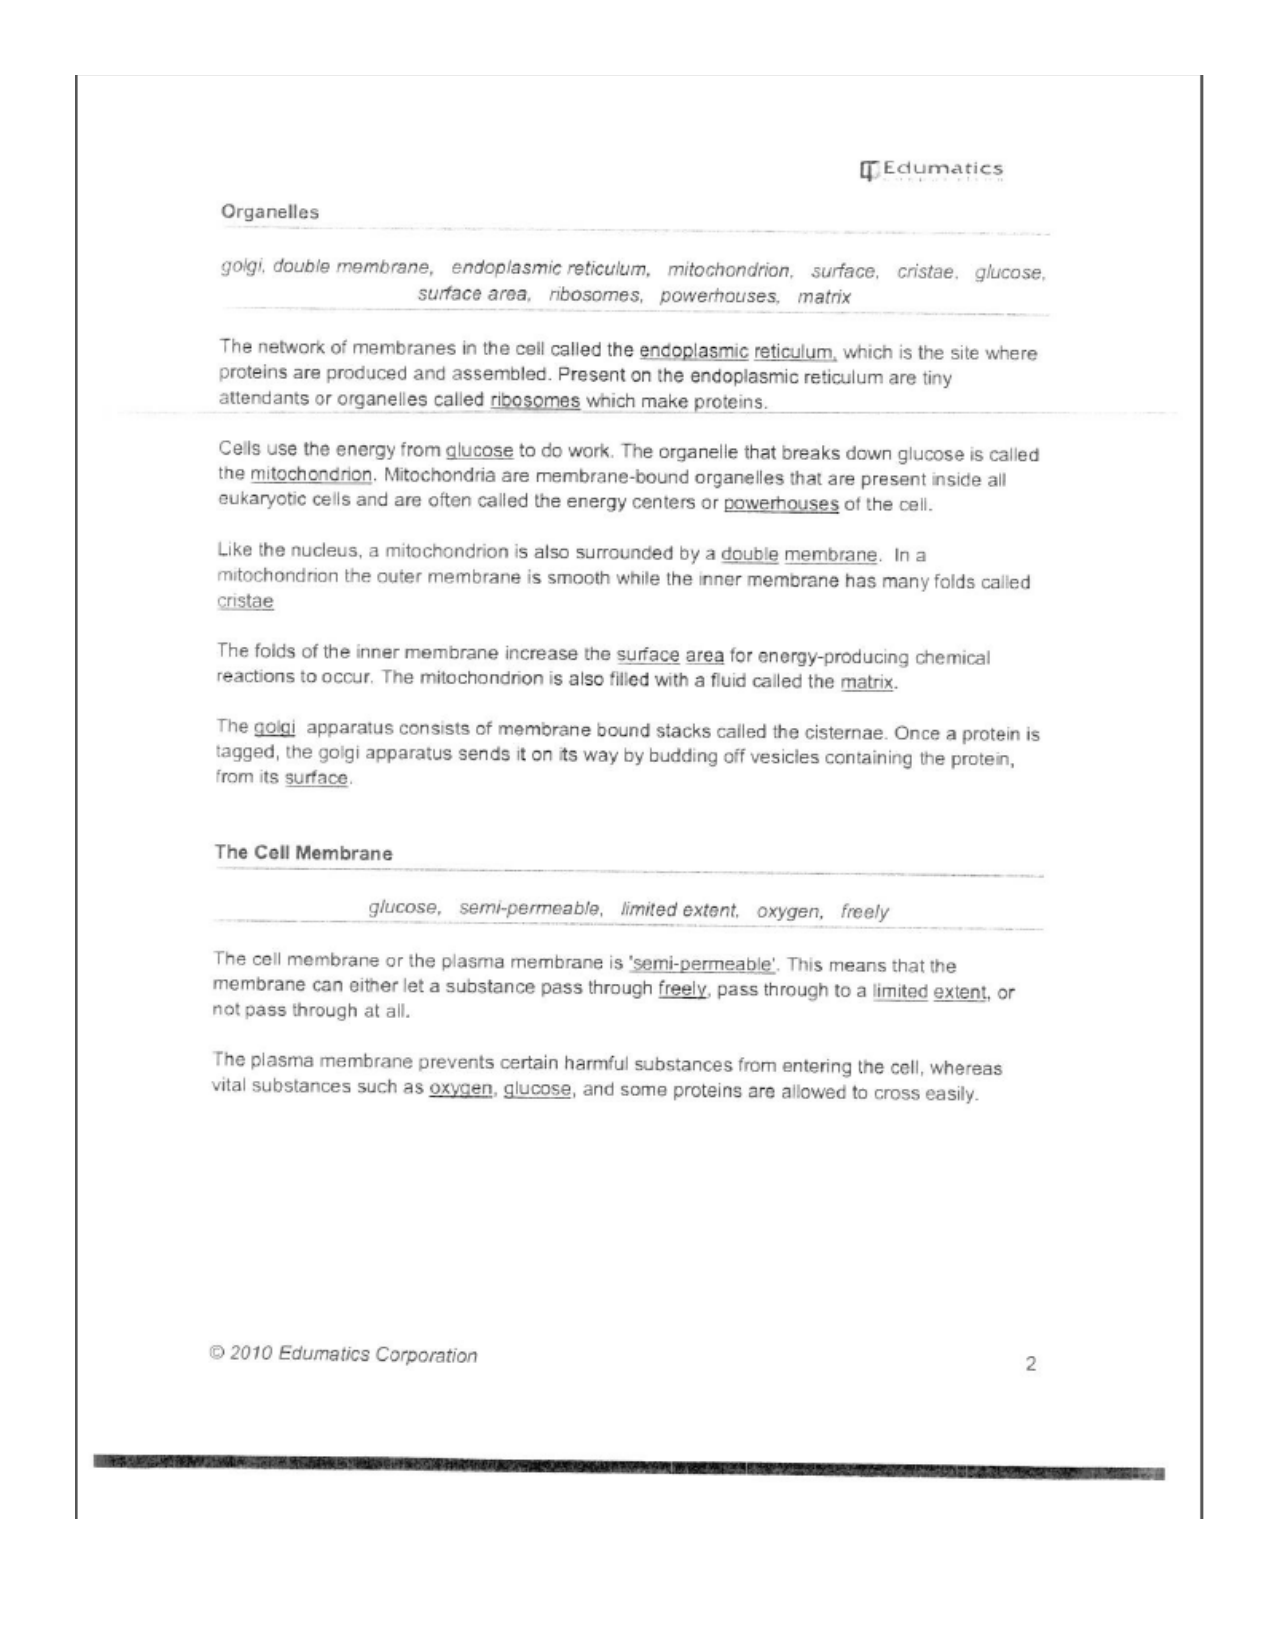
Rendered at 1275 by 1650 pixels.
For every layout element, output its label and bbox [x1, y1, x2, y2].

picture [75, 75, 1204, 1519]
